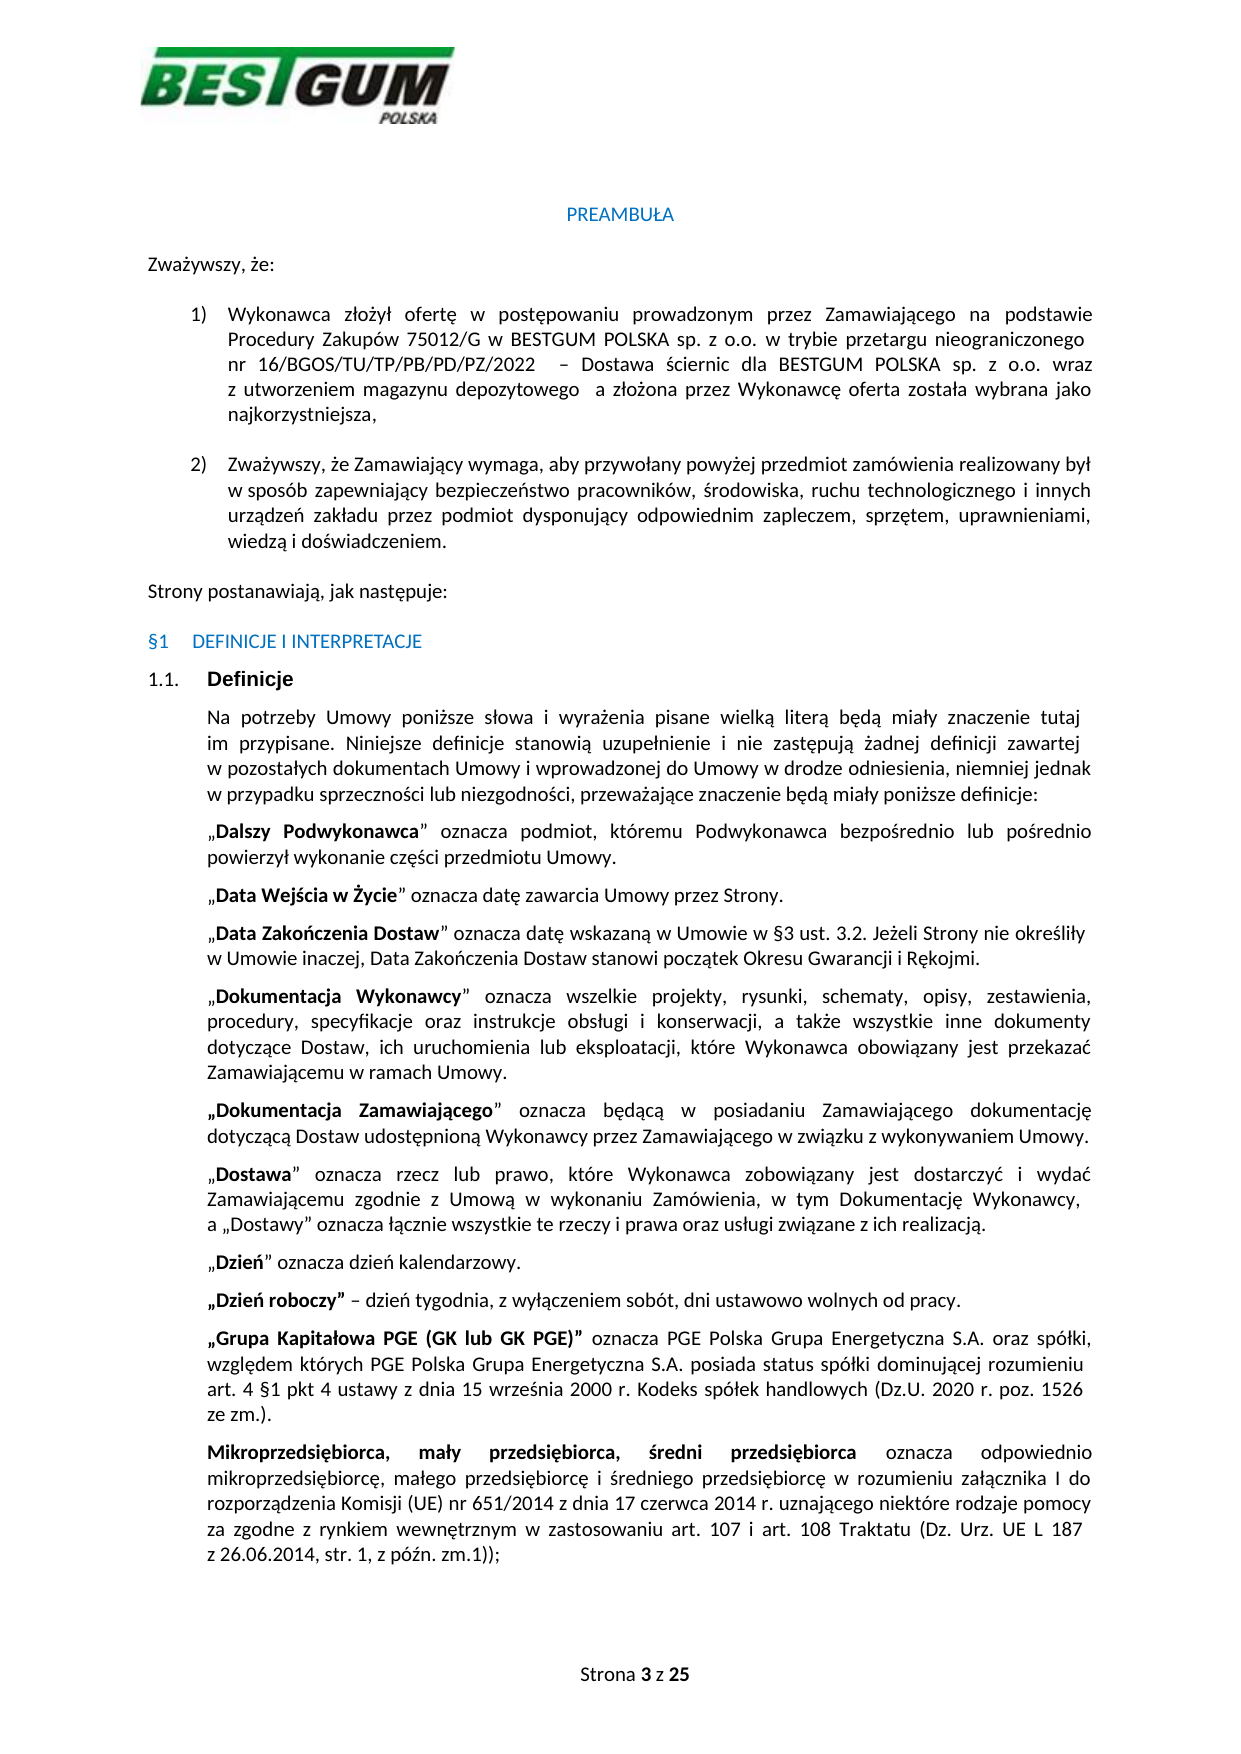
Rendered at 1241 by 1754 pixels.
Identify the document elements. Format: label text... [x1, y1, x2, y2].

subtitle PREAMBUŁA [148, 201, 1092, 226]
subtitle „Dokumentacja Wykonawcy” oznacza wszelkie projekty, rysunki, schematy, opisy, zestawienia, procedury, specyfikacje oraz instrukcje obsługi i konserwacji, a także wszystkie inne dokumenty dotyczące Dostaw, ich uruchomienia lub eksploatacji, które Wykonawca obowiązany jest przekazać Zamawiającemu w ramach Umowy. [207, 983, 1092, 1085]
text Strony postanawiają, jak następuje: [148, 578, 1092, 604]
subtitle „Dzień” oznacza dzień kalendarzowy. [207, 1249, 1092, 1275]
subtitle Mikroprzedsiębiorca, mały przedsiębiorca, średni przedsiębiorca oznacza odpowiednio mikroprzedsiębiorcę, małego przedsiębiorcę i średniego przedsiębiorcę w rozumieniu załącznika I do rozporządzenia Komisji (UE) nr 651/2014 z dnia 17 czerwca 2014 r. uznającego niektóre rodzaje pomocy za zgodne z rynkiem wewnętrznym w zastosowaniu art. 107 i art. 108 Traktatu (Dz. Urz. UE L 187 z 26.06.2014, str. 1, z późn. zm.1)); [207, 1439, 1092, 1567]
picture [140, 47, 455, 124]
subtitle „Dostawa” oznacza rzecz lub prawo, które Wykonawca zobowiązany jest dostarczyć i wydać Zamawiającemu zgodnie z Umową w wykonaniu Zamówienia, w tym Dokumentację Wykonawcy, a „Dostawy” oznacza łącznie wszystkie te rzeczy i prawa oraz usługi związane z ich realizacją. [207, 1161, 1092, 1237]
subtitle „Data Zakończenia Dostaw” oznacza datę wskazaną w Umowie w §3 ust. 3.2. Jeżeli Strony nie określiły w Umowie inaczej, Data Zakończenia Dostaw stanowi początek Okresu Gwarancji i Rękojmi. [207, 920, 1092, 971]
text Zważywszy, że: [148, 251, 1092, 277]
subtitle „Data Wejścia w Życie” oznacza datę zawarcia Umowy przez Strony. [207, 882, 1092, 907]
subtitle Na potrzeby Umowy poniższe słowa i wyrażenia pisane wielką literą będą miały znaczenie tutaj im przypisane. Niniejsze definicje stanowią uzupełnienie i nie zastępują żadnej definicji zawartej w pozostałych dokumentach Umowy i wprowadzonej do Umowy w drodze odniesienia, niemniej jednak w przypadku sprzeczności lub niezgodności, przeważające znaczenie będą miały poniższe definicje: [207, 704, 1092, 806]
subtitle „Dokumentacja Zamawiającego” oznacza będącą w posiadaniu Zamawiającego dokumentację dotyczącą Dostaw udostępnioną Wykonawcy przez Zamawiającego w związku z wykonywaniem Umowy. [207, 1097, 1092, 1148]
subtitle DEFINICJE I INTERPRETACJE [148, 629, 1092, 654]
list Zważywszy, że Zamawiający wymaga, aby przywołany powyżej przedmiot zamówienia realizowany był w sposób zapewniający bezpieczeństwo pracowników, środowiska, ruchu technologicznego i innych urządzeń zakładu przez podmiot dysponujący odpowiednim zapleczem, sprzętem, uprawnieniami, wiedzą i doświadczeniem. [190, 452, 1092, 553]
subtitle „Dzień roboczy” – dzień tygodnia, z wyłączeniem sobót, dni ustawowo wolnych od pracy. [207, 1287, 1092, 1313]
list Wykonawca złożył ofertę w postępowaniu prowadzonym przez Zamawiającego na podstawie Procedury Zakupów 75012/G w BESTGUM POLSKA sp. z o.o. w trybie przetargu nieograniczonego nr 16/BGOS/TU/TP/PB/PD/PZ/2022 – Dostawa ściernic dla BESTGUM POLSKA sp. z o.o. wraz z utworzeniem magazynu depozytowego a złożona przez Wykonawcę oferta została wybrana jako najkorzystniejsza, [190, 302, 1092, 427]
subtitle Definicje [148, 667, 1092, 692]
subtitle „Grupa Kapitałowa PGE (GK lub GK PGE)” oznacza PGE Polska Grupa Energetyczna S.A. oraz spółki, względem których PGE Polska Grupa Energetyczna S.A. posiada status spółki dominującej rozumieniu art. 4 §1 pkt 4 ustawy z dnia 15 września 2000 r. Kodeks spółek handlowych (Dz.U. 2020 r. poz. 1526 ze zm.). [207, 1325, 1092, 1427]
subtitle „Dalszy Podwykonawca” oznacza podmiot, któremu Podwykonawca bezpośrednio lub pośrednio powierzył wykonanie części przedmiotu Umowy. [207, 819, 1092, 869]
